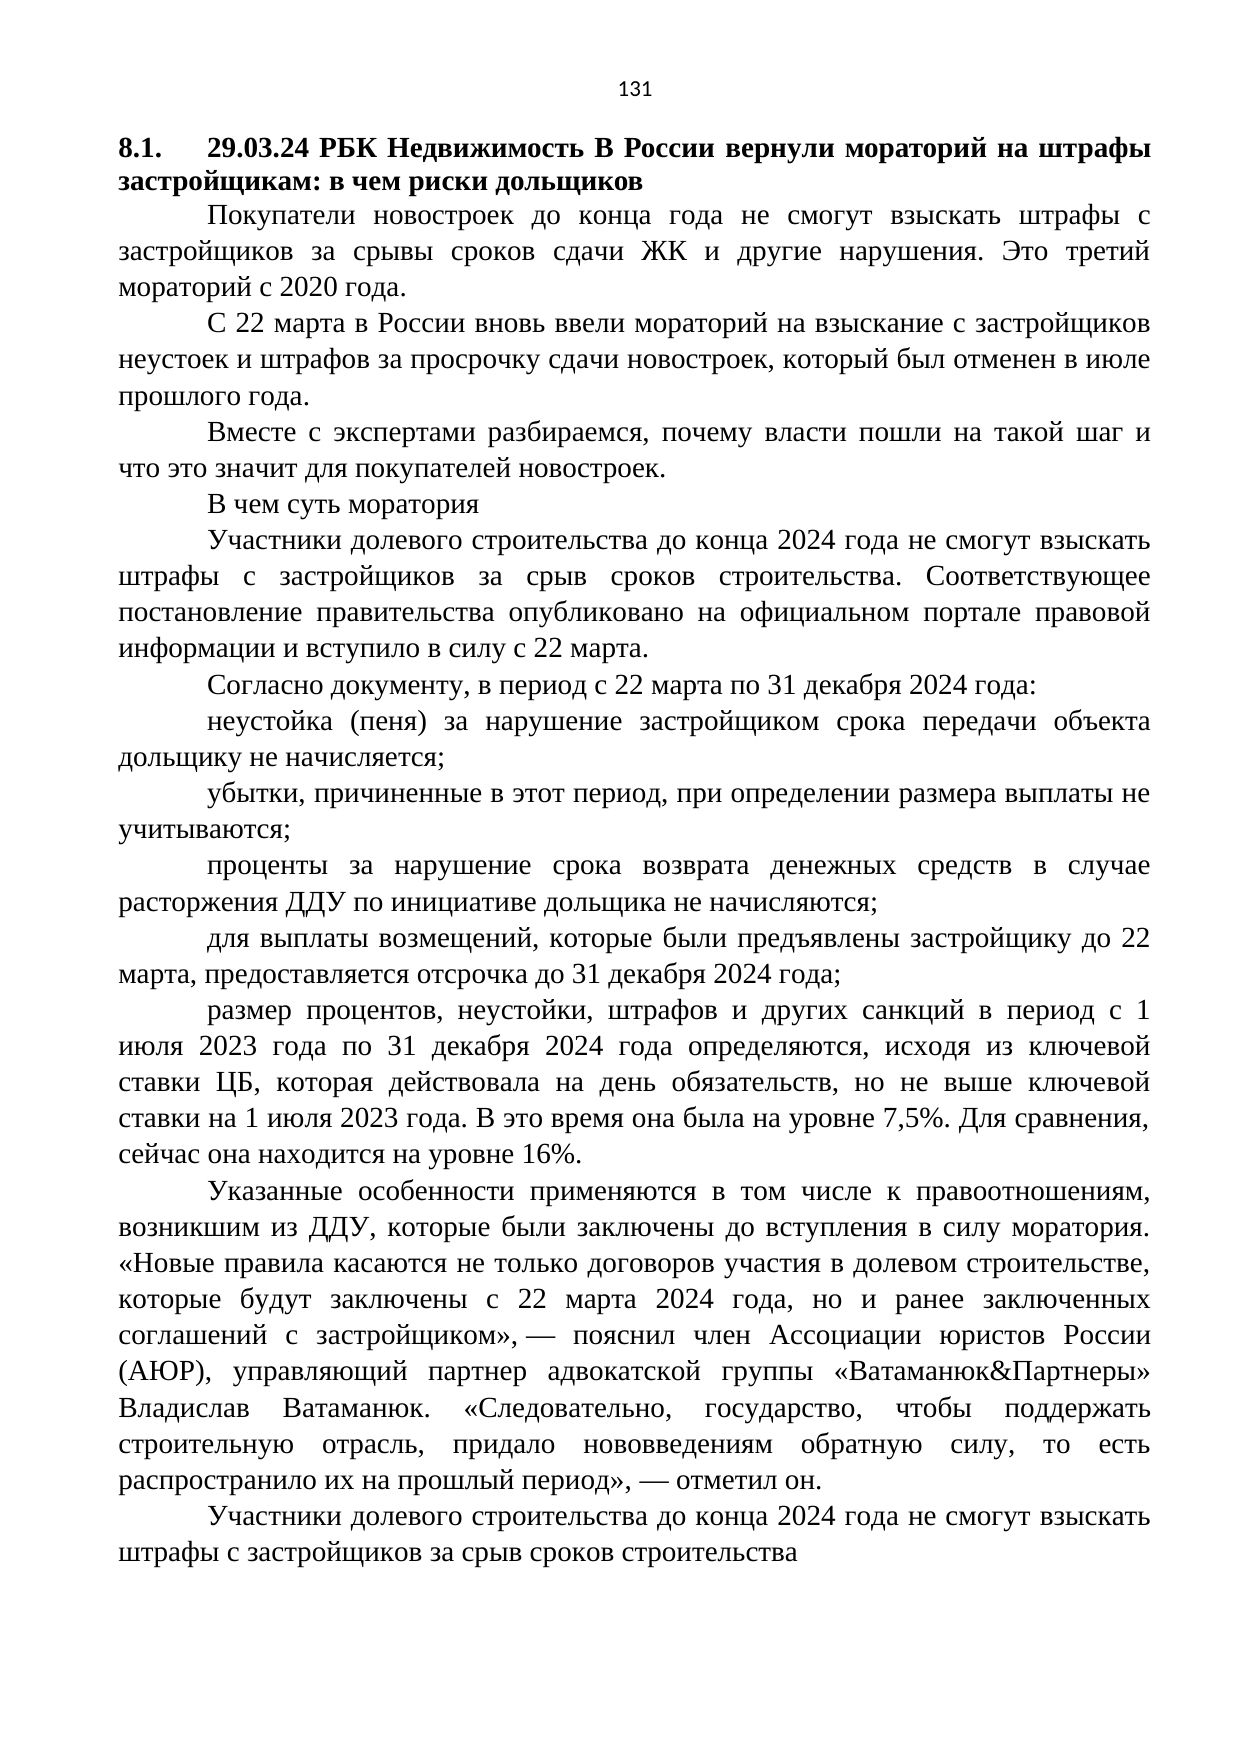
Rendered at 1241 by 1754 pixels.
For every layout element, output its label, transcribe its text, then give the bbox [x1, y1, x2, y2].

text Согласно документу, в период с 22 марта по 31 декабря 2024 года: [118, 667, 1152, 700]
text размер процентов, неустойки, штрафов и других санкций в период с 1 июля 2023 года по 31 декабря 2024 года определяются, исходя из ключевой ставки ЦБ, которая действовала на день обязательств, но не выше ключевой ставки на 1 июля 2023 года. В это время она была на уровне 7,5%. Для сравнения, сейчас она находится на уровне 16%. [118, 992, 1152, 1170]
text Вместе с экспертами разбираемся, почему власти пошли на такой шаг и что это значит для покупателей новостроек. [118, 414, 1152, 483]
text Участники долевого строительства до конца 2024 года не смогут взыскать штрафы с застройщиков за срыв сроков строительства. Соответствующее постановление правительства опубликовано на официальном портале правовой информации и вступило в силу с 22 марта. [118, 522, 1152, 664]
text С 22 марта в России вновь ввели мораторий на взыскание с застройщиков неустоек и штрафов за просрочку сдачи новостроек, который был отменен в июле прошлого года. [118, 305, 1152, 411]
text для выплаты возмещений, которые были предъявлены застройщику до 22 марта, предоставляется отсрочка до 31 декабря 2024 года; [118, 920, 1152, 989]
text проценты за нарушение срока возврата денежных средств в случае расторжения ДДУ по инициативе дольщика не начисляются; [118, 847, 1152, 917]
subtitle 29.03.24 РБК Недвижимость В России вернули мораторий на штрафы застройщикам: в чем риски дольщиков [118, 130, 1152, 197]
text Участники долевого строительства до конца 2024 года не смогут взыскать штрафы с застройщиков за срыв сроков строительства [118, 1498, 1152, 1568]
text убытки, причиненные в этот период, при определении размера выплаты не учитываются; [118, 775, 1152, 845]
text неустойка (пеня) за нарушение застройщиком срока передачи объекта дольщику не начисляется; [118, 703, 1152, 773]
text Покупатели новостроек до конца года не смогут взыскать штрафы с застройщиков за срывы сроков сдачи ЖК и другие нарушения. Это третий мораторий с 2020 года. [118, 197, 1152, 303]
text Указанные особенности применяются в том числе к правоотношениям, возникшим из ДДУ, которые были заключены до вступления в силу моратория. «Новые правила касаются не только договоров участия в долевом строительстве, которые будут заключены с 22 марта 2024 года, но и ранее заключенных соглашений с застройщиком», — пояснил член Ассоциации юристов России (АЮР), управляющий партнер адвокатской группы «Ватаманюк&Партнеры» Владислав Ватаманюк. «Следовательно, государство, чтобы поддержать строительную отрасль, придало нововведениям обратную силу, то есть распространило их на прошлый период», — отметил он. [118, 1173, 1152, 1496]
text В чем суть моратория [118, 486, 1152, 519]
